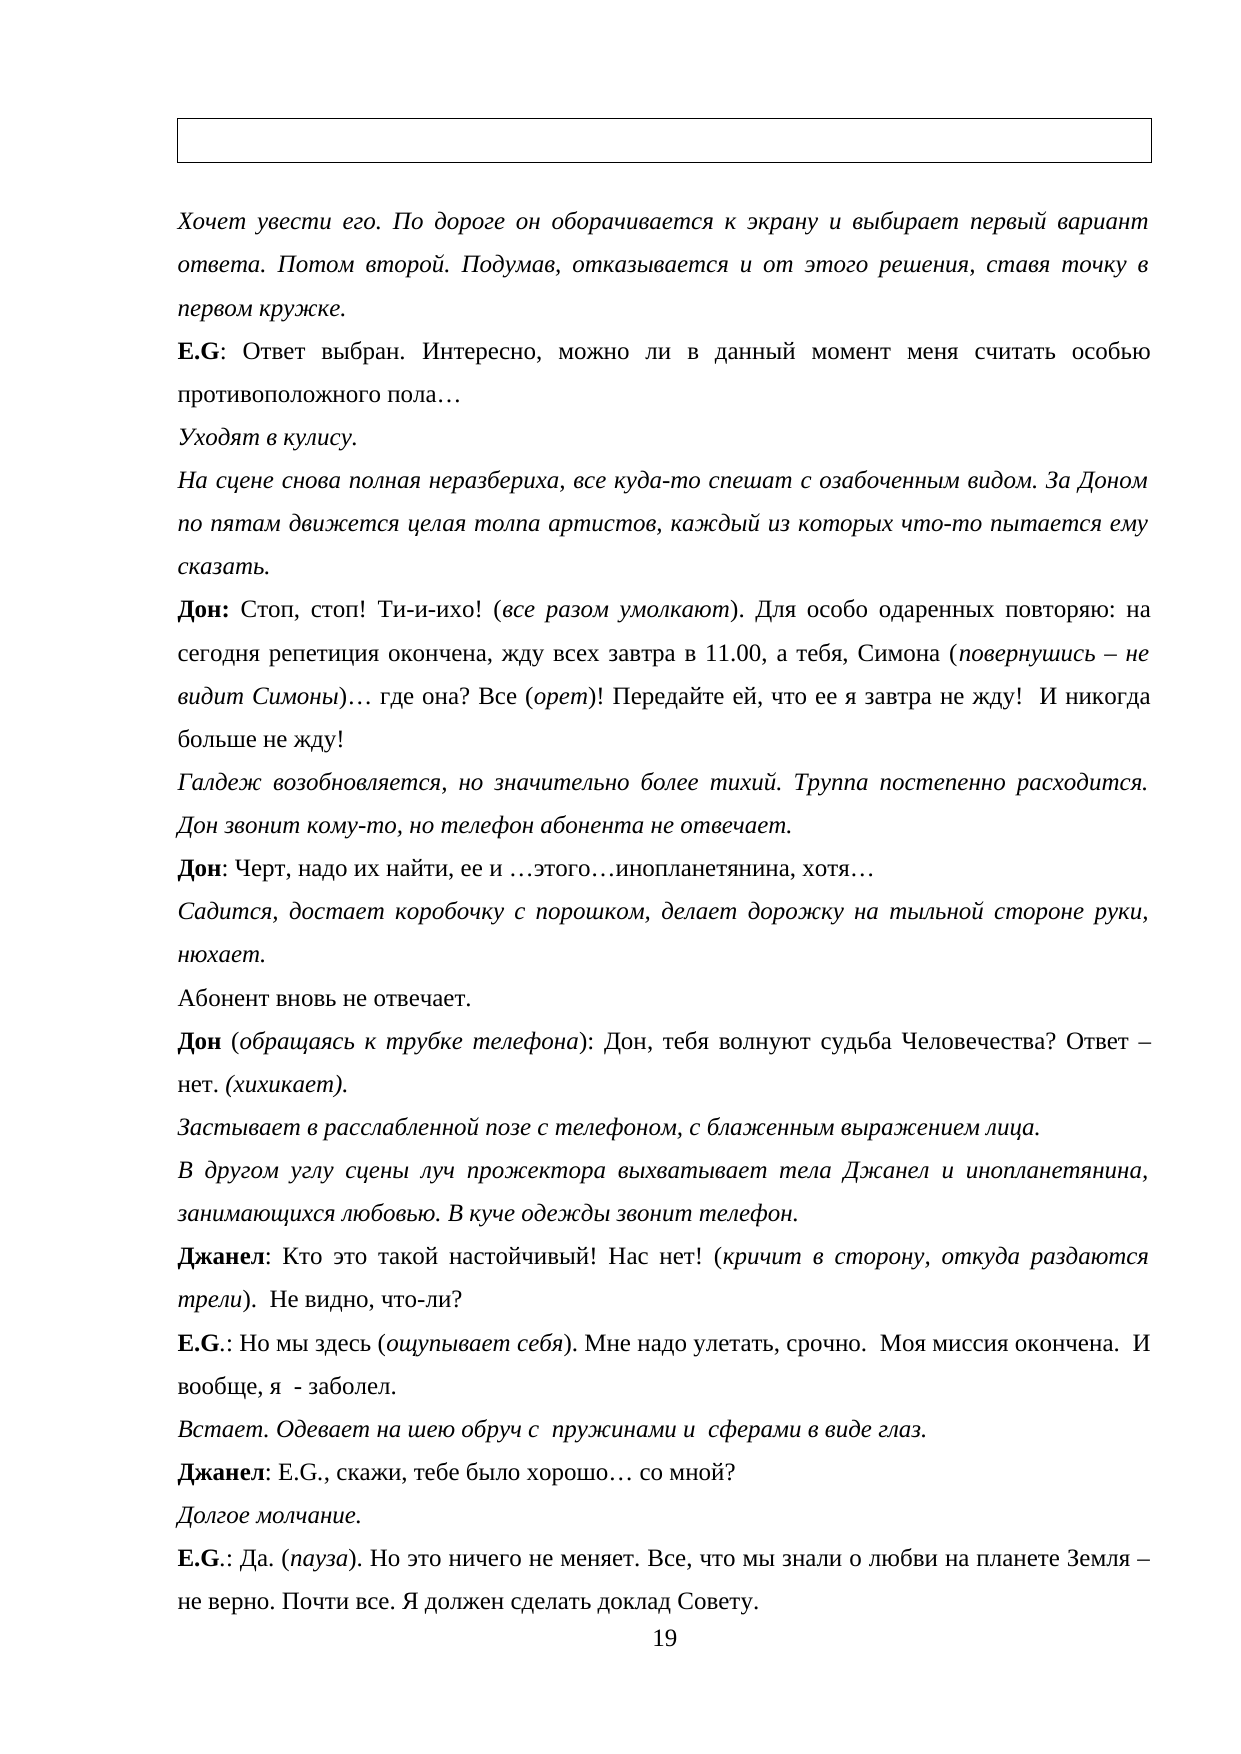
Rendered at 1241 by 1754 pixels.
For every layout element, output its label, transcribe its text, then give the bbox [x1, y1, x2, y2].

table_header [178, 119, 1151, 162]
text В другом углу сцены луч прожектора выхватывает тела Джанел и инопланетянина, занимающихся любовью. В куче одежды звонит телефон. [177, 1155, 1152, 1227]
text Долгое молчание. [177, 1500, 1152, 1529]
text Джанел: Кто это такой настойчивый! Нас нет! (кричит в сторону, откуда раздаются трели). Не видно, что-ли? [177, 1241, 1152, 1313]
text E.G.: Да. (пауза). Но это ничего не меняет. Все, что мы знали о любви на планете Земля – не верно. Почти все. Я должен сделать доклад Совету. [177, 1543, 1152, 1615]
text Джанел: E.G., скажи, тебе было хорошо… со мной? [177, 1457, 1152, 1486]
text Галдеж возобновляется, но значительно более тихий. Труппа постепенно расходится. Дон звонит кому-то, но телефон абонента не отвечает. [177, 767, 1152, 839]
text Абонент вновь не отвечает. [177, 983, 1152, 1011]
text Дон: Черт, надо их найти, ее и …этого…инопланетянина, хотя… [177, 853, 1152, 882]
text E.G: Ответ выбран. Интересно, можно ли в данный момент меня считать особью противоположного пола… [177, 336, 1152, 408]
text E.G.: Но мы здесь (ощупывает себя). Мне надо улетать, срочно. Моя миссия окончена. И вообще, я - заболел. [177, 1328, 1152, 1399]
text На сцене снова полная неразбериха, все куда-то спешат с озабоченным видом. За Доном по пятам движется целая толпа артистов, каждый из которых что-то пытается ему сказать. [177, 465, 1152, 580]
text Дон: Стоп, стоп! Ти-и-ихо! (все разом умолкают). Для особо одаренных повторяю: на сегодня репетиция окончена, жду всех завтра в 11.00, а тебя, Симона (повернушись – не видит Симоны)… где она? Все (орет)! Передайте ей, что ее я завтра не жду! И никогда больше не жду! [177, 594, 1152, 753]
text Уходят в кулису. [177, 422, 1152, 451]
text Встает. Одевает на шею обруч с пружинами и сферами в виде глаз. [177, 1414, 1152, 1443]
text Садится, достает коробочку с порошком, делает дорожку на тыльной стороне руки, нюхает. [177, 896, 1152, 968]
text Застывает в расслабленной позе с телефоном, с блаженным выражением лица. [177, 1112, 1152, 1141]
text Дон (обращаясь к трубке телефона): Дон, тебя волнуют судьба Человечества? Ответ – нет. (хихикает). [177, 1026, 1152, 1098]
text Хочет увести его. По дороге он оборачивается к экрану и выбирает первый вариант ответа. Потом второй. Подумав, отказывается и от этого решения, ставя точку в первом кружке. [177, 206, 1152, 321]
